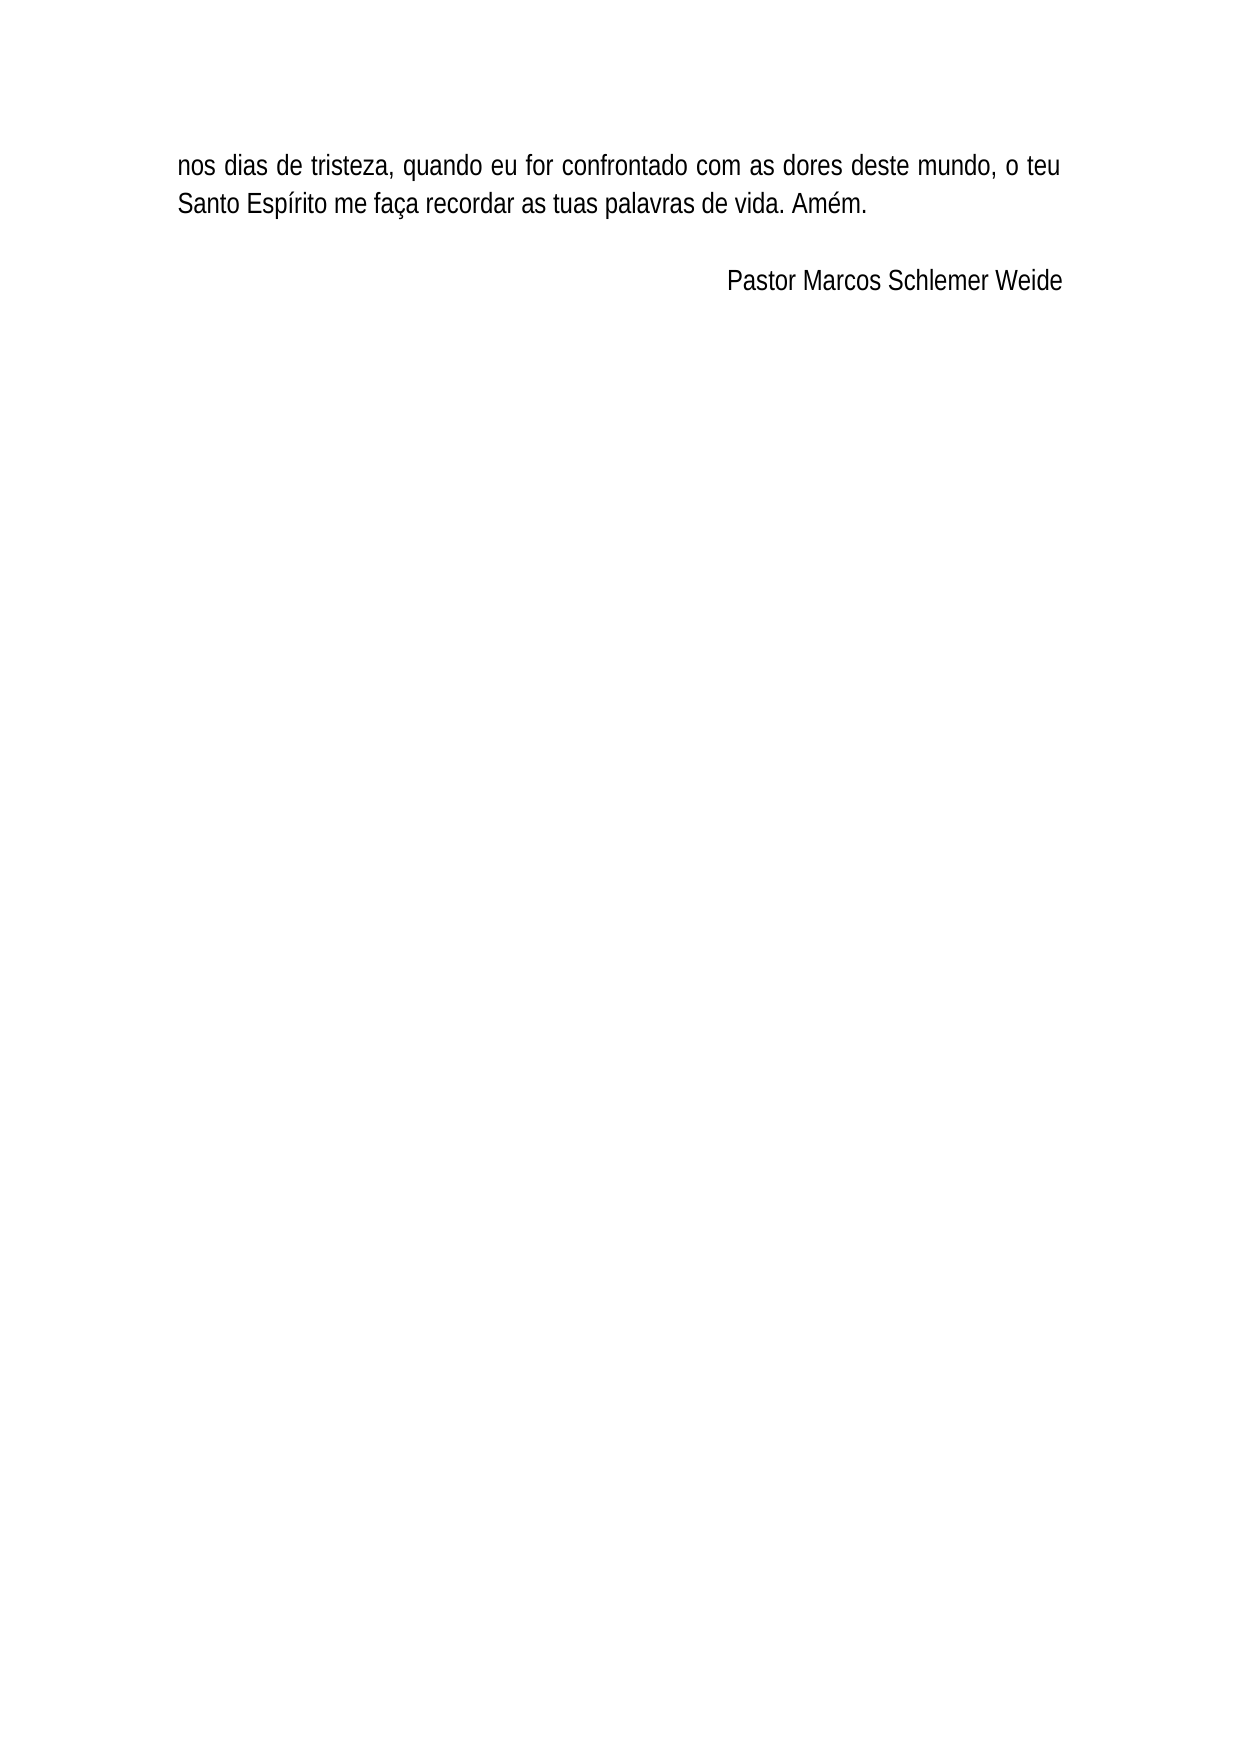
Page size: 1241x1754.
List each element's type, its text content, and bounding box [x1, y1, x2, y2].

text Pastor [177, 263, 1063, 296]
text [177, 148, 1063, 219]
